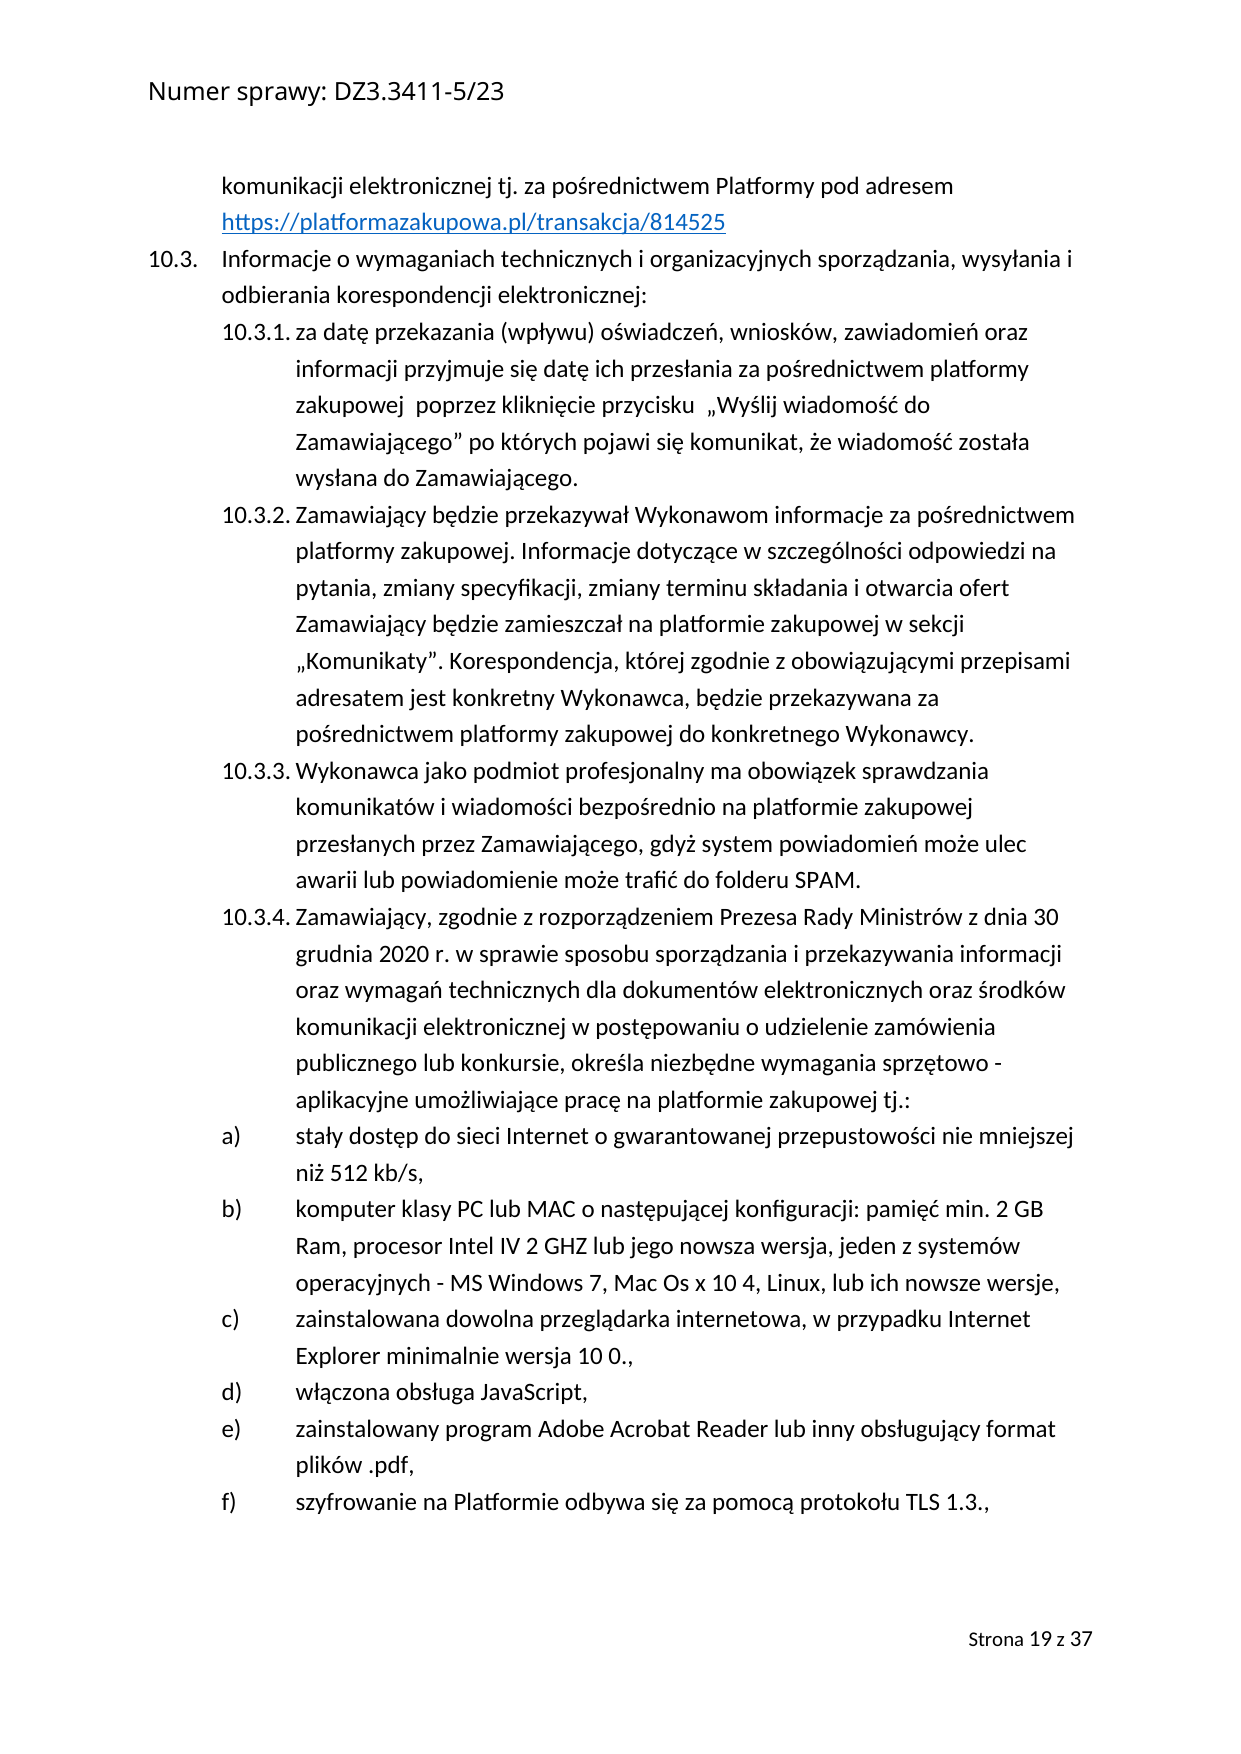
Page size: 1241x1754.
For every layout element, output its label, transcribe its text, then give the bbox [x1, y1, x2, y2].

list Zamawiający, zgodnie z rozporządzeniem Prezesa Rady Ministrów z dnia 30 grudnia 2020 r. w sprawie sposobu sporządzania i przekazywania informacji oraz wymagań technicznych dla dokumentów elektronicznych oraz środków komunikacji elektronicznej w postępowaniu o udzielenie zamówienia publicznego lub konkursie, określa niezbędne wymagania sprzętowo - aplikacyjne umożliwiające pracę na platformie zakupowej tj.: [221, 901, 1093, 1114]
list Informacje o wymaganiach technicznych i organizacyjnych sporządzania, wysyłania i odbierania korespondencji elektronicznej: [148, 243, 1093, 310]
list zainstalowana dowolna przeglądarka internetowa, w przypadku Internet Explorer minimalnie wersja 10 0., [221, 1303, 1093, 1370]
list zainstalowany program Adobe Acrobat Reader lub inny obsługujący format plików .pdf, [221, 1413, 1093, 1480]
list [148, 170, 1093, 237]
list za datę przekazania (wpływu) oświadczeń, wniosków, zawiadomień oraz informacji przyjmuje się datę ich przesłania za pośrednictwem platformy zakupowej poprzez kliknięcie przycisku „Wyślij wiadomość do Zamawiającego” po których pojawi się komunikat, że wiadomość została wysłana do Zamawiającego. [221, 316, 1093, 493]
list szyfrowanie na Platformie odbywa się za pomocą protokołu TLS 1.3., [221, 1486, 1093, 1517]
list komputer klasy PC lub MAC o następującej konfiguracji: pamięć min. 2 GB Ram, procesor Intel IV 2 GHZ lub jego nowsza wersja, jeden z systemów operacyjnych - MS Windows 7, Mac Os x 10 4, Linux, lub ich nowsze wersje, [221, 1194, 1093, 1297]
list włączona obsługa JavaScript, [221, 1376, 1093, 1407]
list stały dostęp do sieci Internet o gwarantowanej przepustowości nie mniejszej niż 512 kb/s, [221, 1121, 1093, 1188]
list Wykonawca jako podmiot profesjonalny ma obowiązek sprawdzania komunikatów i wiadomości bezpośrednio na platformie zakupowej przesłanych przez Zamawiającego, gdyż system powiadomień może ulec awarii lub powiadomienie może trafić do folderu SPAM. [221, 755, 1093, 895]
list Zamawiający będzie przekazywał Wykonawom informacje za pośrednictwem platformy zakupowej. Informacje dotyczące w szczególności odpowiedzi na pytania, zmiany specyfikacji, zmiany terminu składania i otwarcia ofert Zamawiający będzie zamieszczał na platformie zakupowej w sekcji „Komunikaty”. Korespondencja, której zgodnie z obowiązującymi przepisami adresatem jest konkretny Wykonawca, będzie przekazywana za pośrednictwem platformy zakupowej do konkretnego Wykonawcy. [221, 499, 1093, 749]
